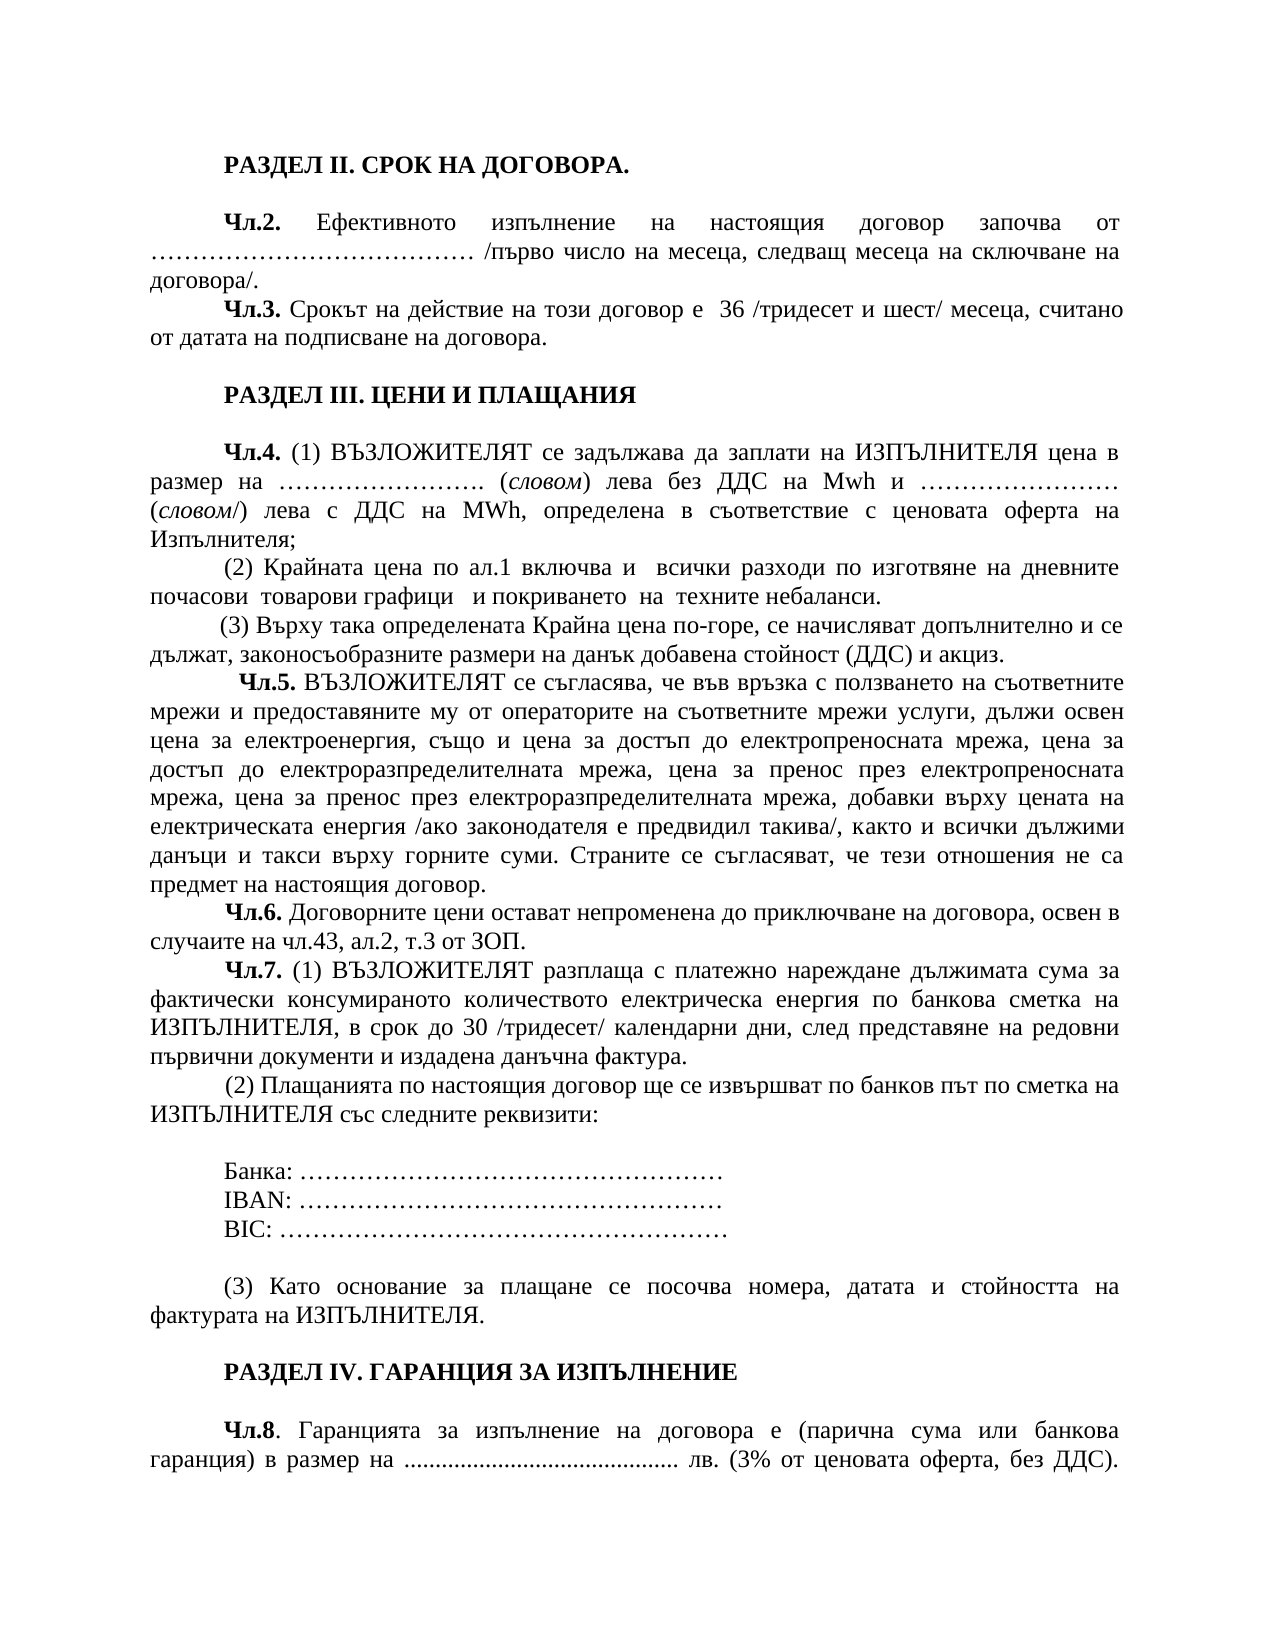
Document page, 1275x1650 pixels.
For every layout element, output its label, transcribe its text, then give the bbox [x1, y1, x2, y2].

text (3) Като основание за плащане се посочва номера, датата и стойността на фактурата на ИЗПЪЛНИТЕЛЯ. [150, 1271, 1120, 1329]
text (3) Върху така определената Крайна цена по-горе, се начисляват допълнително и се дължат, законосъобразните размери на данък добавена стойност (ДДС) и акциз. [150, 610, 1125, 667]
text РАЗДЕЛ II. СРОК НА ДОГОВОРА. [150, 150, 1120, 179]
text Чл.4. (1) ВЪЗЛОЖИТЕЛЯТ се задължава да заплати на ИЗПЪЛНИТЕЛЯ цена в размер на ……………………. (словом) лева без ДДС на Mwh и …………………… (словом/) лева с ДДС на MWh, определена в съответствие с ценовата оферта на Изпълнителя; [150, 437, 1120, 552]
text Чл.6. Договорните цени остават непроменена до приключване на договора, освен в случаите на чл.43, ал.2, т.3 от ЗОП. [150, 897, 1120, 955]
text Банка: …………………………………………… [150, 1156, 1120, 1185]
text BIC: ……………………………………………… [150, 1214, 1120, 1242]
text (2) Крайната цена по ал.1 включва и всички разходи по изготвяне на дневните почасови товарови графици и покриването на техните небаланси. [150, 552, 1120, 610]
text РАЗДЕЛ III. ЦЕНИ И ПЛАЩАНИЯ [150, 380, 1120, 409]
text РАЗДЕЛ ІV. ГАРАНЦИЯ ЗА ИЗПЪЛНЕНИЕ [150, 1357, 1120, 1386]
text (2) Плащанията по настоящия договор ще се извършват по банков път по сметка на ИЗПЪЛНИТЕЛЯ със следните реквизити: [150, 1070, 1120, 1127]
text Чл.3. Срокът на действие на този договор е 36 /тридесет и шест/ месеца, считано от датата на подписване на договора. [150, 294, 1125, 351]
text IBAN: …………………………………………… [150, 1185, 1120, 1214]
text Чл.5. ВЪЗЛОЖИТЕЛЯТ се съгласява, че във връзка с ползването на съответните мрежи и предоставяните му от операторите на съответните мрежи услуги, дължи освен цена за електроенергия, също и цена за достъп до електропреносната мрежа, цена за достъп до електроразпределителната мрежа, цена за пренос през електропреносната мрежа, цена за пренос през електроразпределителната мрежа, добавки върху цената на електрическата енергия /ако законодателя е предвидил такива/, както и всички дължими данъци и такси върху горните суми. Страните се съгласяват, че тези отношения не са предмет на настоящия договор. [150, 667, 1125, 897]
text Чл.2. Ефективното изпълнение на настоящия договор започва от ………………………………… /първо число на месеца, следващ месеца на сключване на договора/. [150, 207, 1120, 294]
text Чл.7. (1) ВЪЗЛОЖИТЕЛЯТ разплаща с платежно нареждане дължимата сума за фактически консумираното количеството електрическа енергия по банкова сметка на ИЗПЪЛНИТЕЛЯ, в срок до 30 /тридесет/ календарни дни, след представяне на редовни първични документи и издадена данъчна фактура. [150, 955, 1120, 1070]
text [150, 1415, 1120, 1472]
